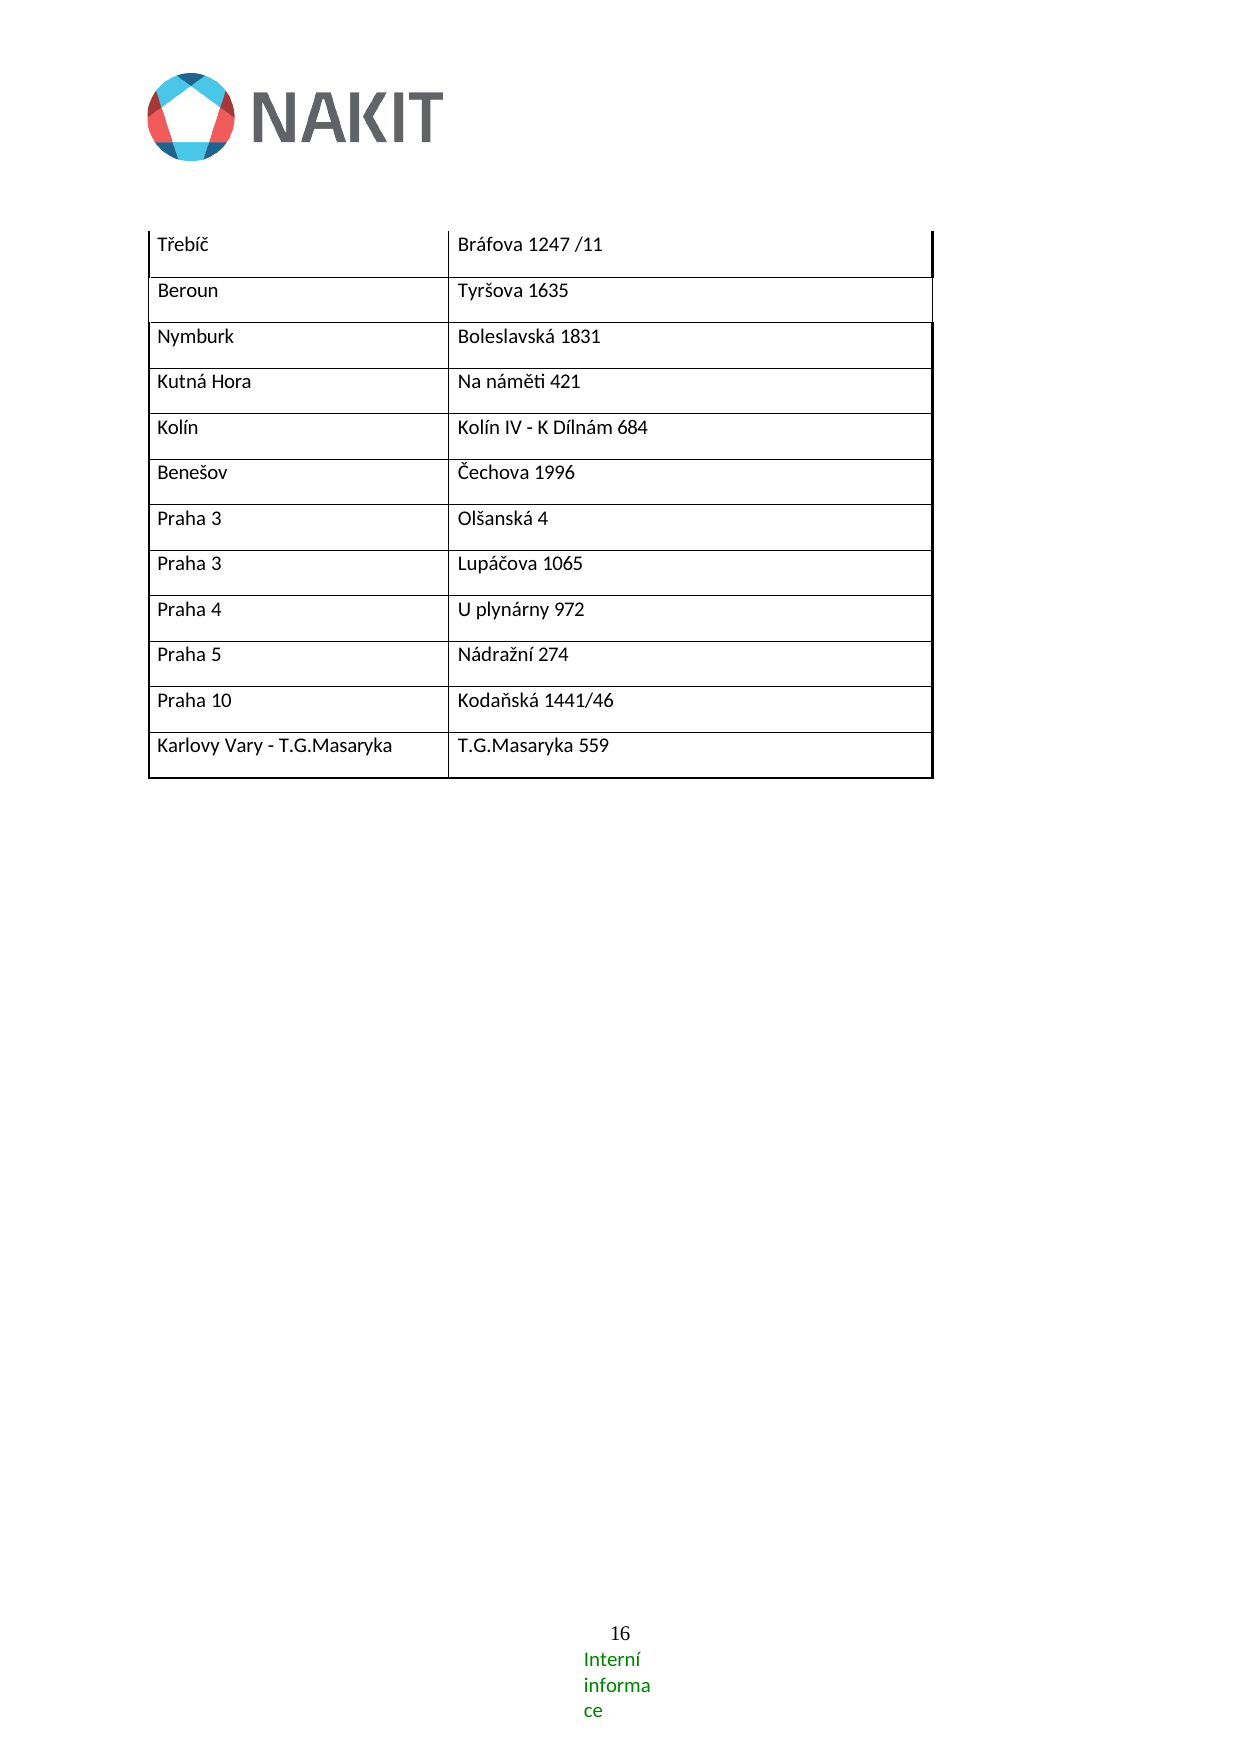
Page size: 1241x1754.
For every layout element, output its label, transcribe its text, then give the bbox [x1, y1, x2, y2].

table_cell Kolín [150, 414, 448, 458]
table_header Třebíč [150, 231, 448, 277]
table_cell Benešov [150, 460, 448, 504]
picture [147, 73, 443, 161]
table_cell Nádražní 274 [449, 642, 931, 686]
table_cell Na náměti 421 [449, 369, 931, 413]
table_cell Tyršova 1635 [449, 278, 932, 322]
table_cell Praha 3 [150, 551, 448, 595]
table_cell Kolín IV - K Dílnám 684 [449, 414, 931, 458]
table_cell Boleslavská 1831 [449, 323, 931, 368]
table_cell Praha 5 [150, 642, 448, 686]
table_cell T.G.Masaryka 559 [449, 733, 931, 777]
table_cell Lupáčova 1065 [449, 551, 931, 595]
table_cell U plynárny 972 [449, 596, 931, 641]
table_cell Praha 3 [150, 505, 448, 549]
table_cell Nymburk [150, 323, 448, 368]
table_cell Čechova 1996 [449, 460, 931, 504]
table_cell Beroun [149, 278, 448, 322]
table_cell Karlovy Vary - T.G.Masaryka [150, 733, 448, 777]
table_cell Kutná Hora [150, 369, 448, 413]
table_cell Kodaňská 1441/46 [449, 687, 931, 732]
table_cell Olšanská 4 [449, 505, 931, 549]
table_header Bráfova 1247 /11 [449, 231, 931, 277]
table_cell Praha 10 [150, 687, 448, 732]
table_cell Praha 4 [150, 596, 448, 641]
